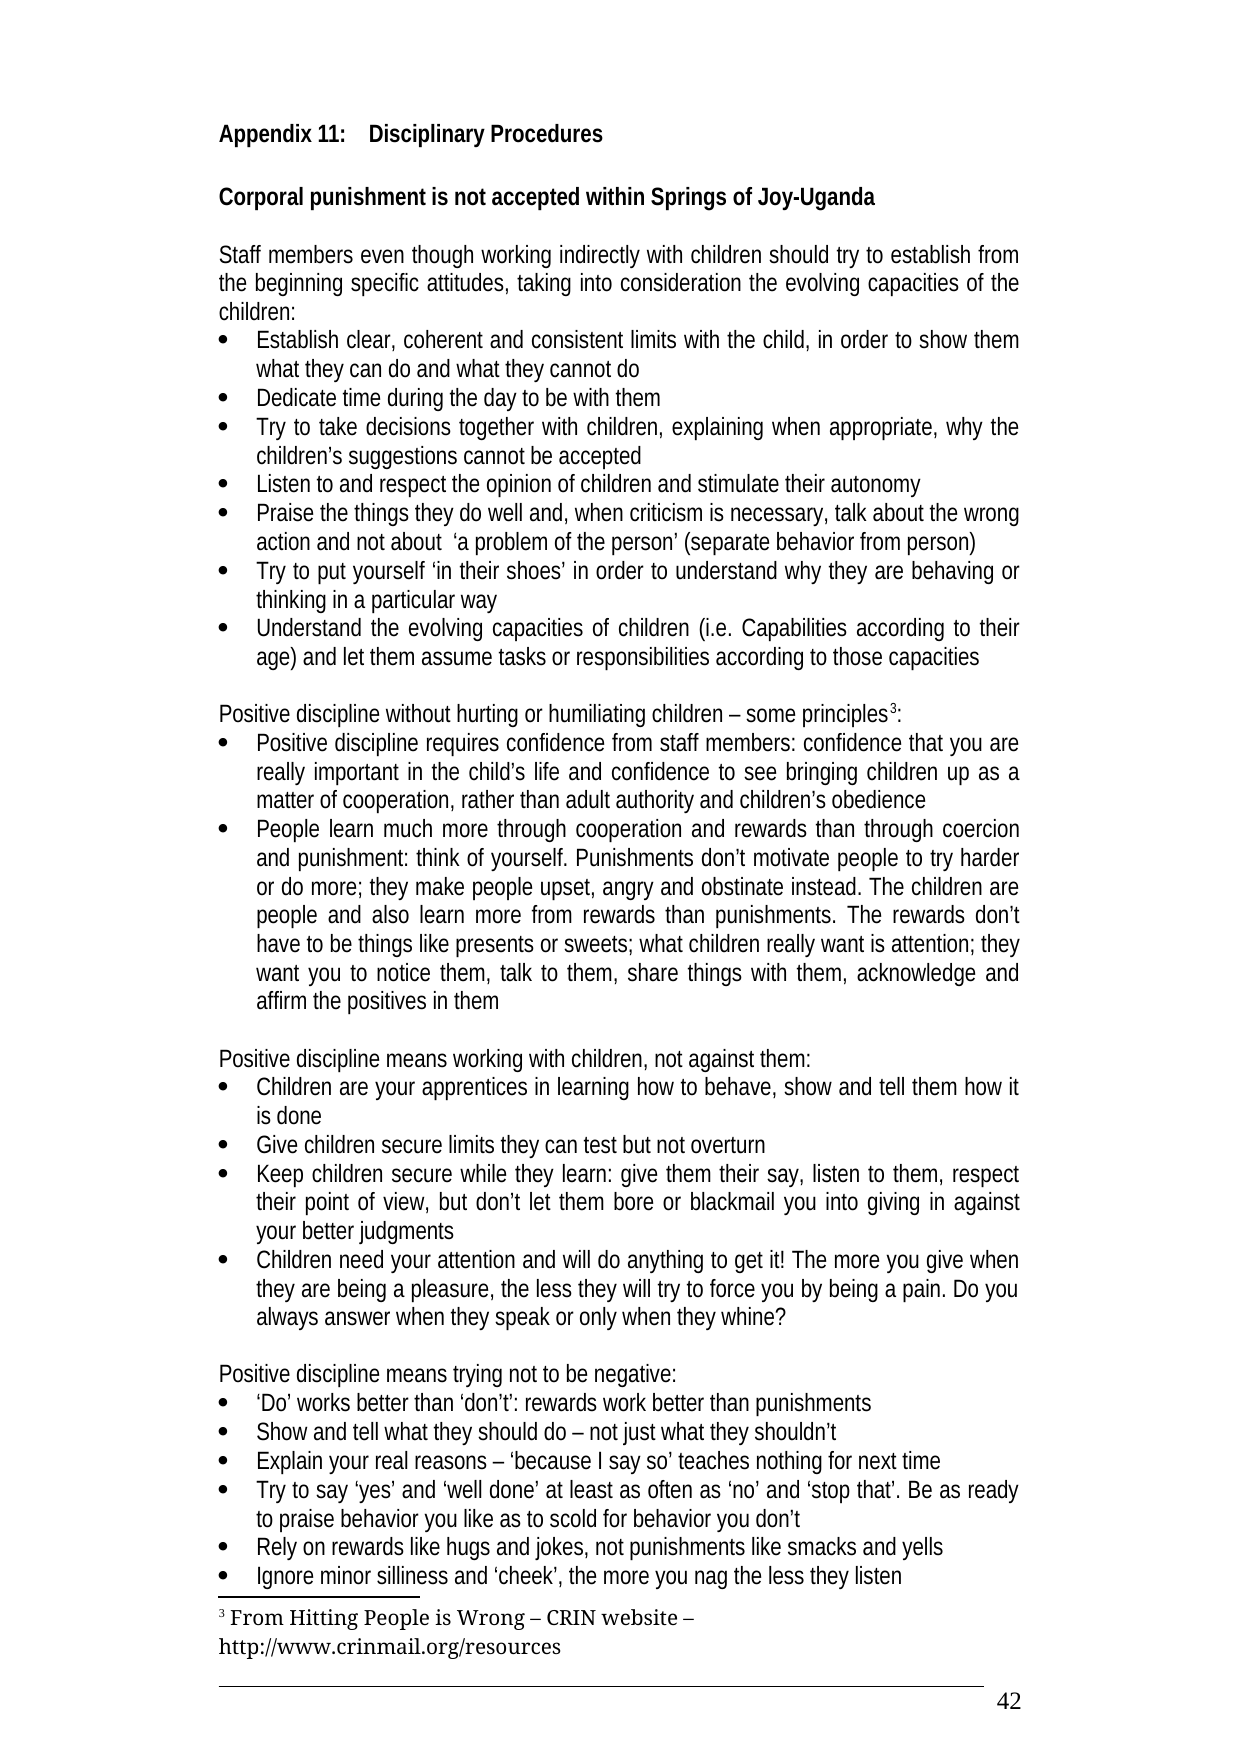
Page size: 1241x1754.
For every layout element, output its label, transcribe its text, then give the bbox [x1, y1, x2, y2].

list Ignore minor silliness and ‘cheek’, the more you nag the less they listen [218, 1561, 1022, 1590]
list Positive discipline requires confidence from staff members: confidence that you are really important in the child’s life and confidence to see bringing children up as a matter of cooperation, rather than adult authority and children’s obedience [218, 728, 1022, 814]
list Rely on rewards like hugs and jokes, not punishments like smacks and yells [218, 1532, 1022, 1561]
list Establish clear, coherent and consistent limits with the child, in order to show them what they can do and what they cannot do [218, 326, 1022, 383]
list Children are your apprentices in learning how to behave, show and tell them how it is done [218, 1072, 1022, 1130]
text Positive discipline without hurting or humiliating children – some principles: [218, 699, 1022, 728]
text Positive discipline means working with children, not against them: [218, 1043, 1022, 1072]
list Dedicate time during the day to be with them [218, 383, 1022, 412]
text Staff members even though working indirectly with children should try to establish from the beginning specific attitudes, taking into consideration the evolving capacities of the children: [218, 239, 1022, 326]
list Try to put yourself ‘in their shoes’ in order to understand why they are behaving or thinking in a particular way [218, 556, 1022, 613]
list Keep children secure while they learn: give them their say, listen to them, respect their point of view, but don’t let them bore or blackmail you into giving in against your better judgments [218, 1158, 1022, 1245]
list Explain your real reasons – ‘because I say so’ teaches nothing for next time [218, 1446, 1022, 1475]
text Positive discipline means trying not to be negative: [218, 1359, 1022, 1388]
list Listen to and respect the opinion of children and stimulate their autonomy [218, 469, 1022, 498]
list Children need your attention and will do anything to get it! The more you give when they are being a pleasure, the less they will try to force you by being a pain. Do you always answer when they speak or only when they whine? [218, 1245, 1022, 1331]
subtitle Appendix 11: Disciplinary Procedures [218, 119, 1022, 147]
list Try to take decisions together with children, explaining when appropriate, why the children’s suggestions cannot be accepted [218, 412, 1022, 469]
list Try to say ‘yes’ and ‘well done’ at least as often as ‘no’ and ‘stop that’. Be as ready to praise behavior you like as to scold for behavior you don’t [218, 1475, 1022, 1532]
list ‘Do’ works better than ‘don’t’: rewards work better than punishments [218, 1388, 1022, 1417]
text Corporal punishment is not accepted within Springs of Joy-Uganda [218, 182, 1022, 211]
list People learn much more through cooperation and rewards than through coercion and punishment: think of yourself. Punishments don’t motivate people to try harder or do more; they make people upset, angry and obstinate instead. The children are people and also learn more from rewards than punishments. The rewards don’t have to be things like presents or sweets; what children really want is attention; they want you to notice them, talk to them, share things with them, acknowledge and affirm the positives in them [218, 814, 1022, 1015]
list Understand the evolving capacities of children (i.e. Capabilities according to their age) and let them assume tasks or responsibilities according to those capacities [218, 613, 1022, 671]
list Show and tell what they should do – not just what they shouldn’t [218, 1417, 1022, 1446]
list Praise the things they do well and, when criticism is necessary, talk about the wrong action and not about ‘a problem of the person’ (separate behavior from person) [218, 498, 1022, 556]
list Give children secure limits they can test but not overturn [218, 1130, 1022, 1158]
